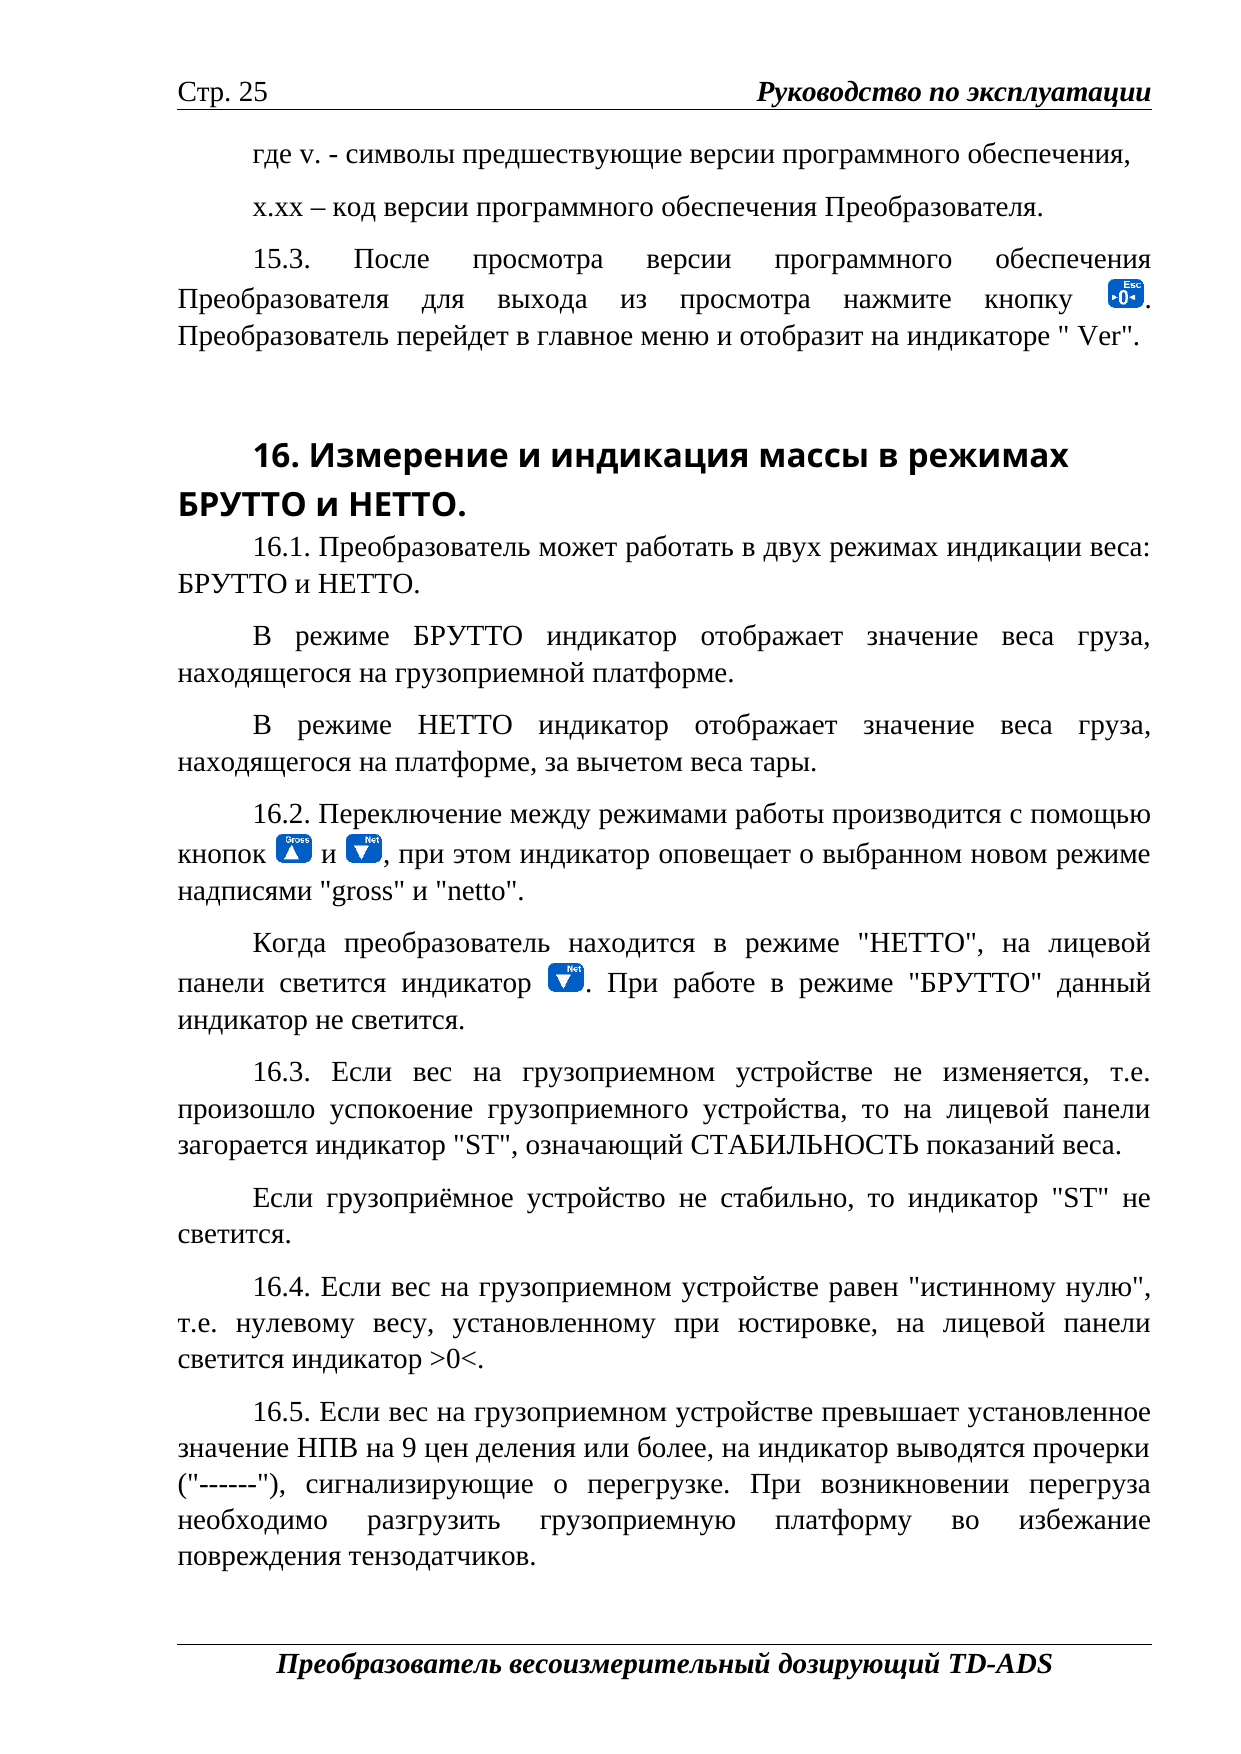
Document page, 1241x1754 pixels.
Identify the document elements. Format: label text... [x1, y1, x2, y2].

text где v. - символы предшествующие версии программного обеспечения, [177, 136, 1152, 169]
subtitle 16. Измерение и индикация массы в режимах БРУТТО и НЕТТО. [177, 432, 1152, 526]
text Если грузоприёмное устройство не стабильно, то индикатор "ST" не светится. [177, 1180, 1152, 1249]
text x.xx – код версии программного обеспечения Преобразователя. [177, 189, 1152, 222]
text 16.1. Преобразователь может работать в двух режимах индикации веса: БРУТТО и НЕТТО. [177, 529, 1152, 599]
text 15.3. После просмотра версии программного обеспечения Преобразователя для выхода из просмотра нажмите кнопку . Преобразователь перейдет в главное меню и отобразит на индикаторе " Ver". [177, 241, 1152, 351]
text 16.3. Если вес на грузоприемном устройстве не изменяется, т.е. произошло успокоение грузоприемного устройства, то на лицевой панели загорается индикатор "ST", означающий СТАБИЛЬНОСТЬ показаний веса. [177, 1054, 1152, 1160]
text В режиме БРУТТО индикатор отображает значение веса груза, находящегося на грузоприемной платформе. [177, 618, 1152, 688]
picture [344, 832, 383, 864]
picture [274, 832, 313, 864]
text 16.4. Если вес на грузоприемном устройстве равен "истинному нулю", т.е. нулевому весу, установленному при юстировке, на лицевой панели светится индикатор >0<. [177, 1269, 1152, 1374]
text Когда преобразователь находится в режиме "НЕТТО", на лицевой панели светится индикатор . При работе в режиме "БРУТТО" данный индикатор не светится. [177, 926, 1152, 1035]
picture [546, 961, 585, 993]
picture [1106, 277, 1145, 309]
text 16.5. Если вес на грузоприемном устройстве превышает установленное значение НПВ на 9 цен деления или более, на индикатор выводятся прочерки ("------"), сигнализирующие о перегрузке. При возникновении перегруза необходимо разгрузить грузоприемную платформу во избежание повреждения тензодатчиков. [177, 1394, 1152, 1572]
text 16.2. Переключение между режимами работы производится с помощью кнопок и , при этом индикатор оповещает о выбранном новом режиме надписями "gross" и "netto". [177, 796, 1152, 906]
text В режиме НЕТТО индикатор отображает значение веса груза, находящегося на платформе, за вычетом веса тары. [177, 707, 1152, 777]
